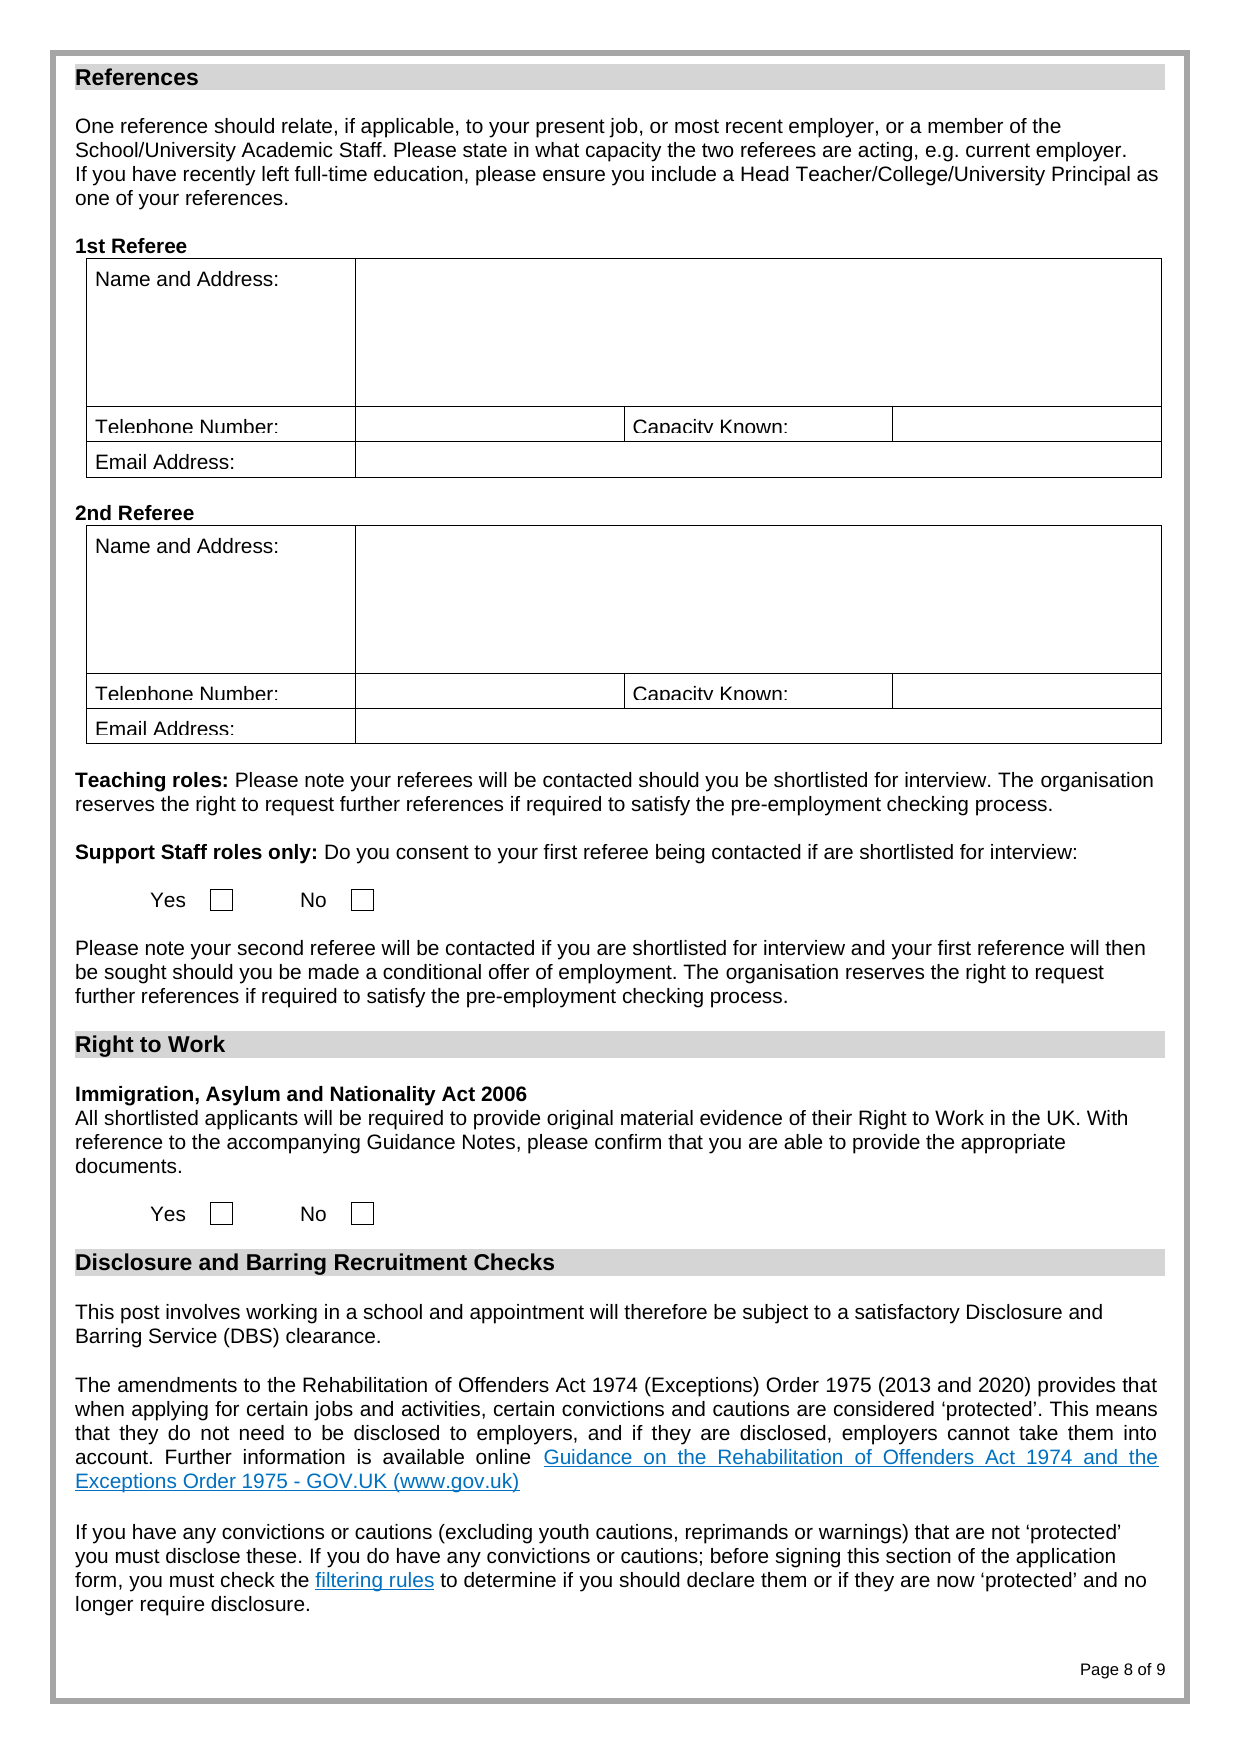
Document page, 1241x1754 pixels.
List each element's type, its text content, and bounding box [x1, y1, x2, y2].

text References [75, 64, 1165, 90]
text Disclosure and Barring Recruitment Checks [75, 1249, 1165, 1276]
table_cell Email Address: [87, 442, 355, 476]
table_header Name and Address: [87, 526, 355, 672]
text Right to Work [75, 1031, 1165, 1058]
table_cell [893, 674, 1161, 708]
table_cell Email Address: [87, 709, 355, 743]
table_cell [356, 709, 1161, 743]
text One reference should relate, if applicable, to your present job, or most recent employer, or a member of the School/University Academic Staff. Please state in what capacity the two referees are acting, e.g. current employer. [75, 114, 1165, 162]
text If you have any convictions or cautions (excluding youth cautions, reprimands or warnings) that are not ‘protected’ you must disclose these. If you do have any convictions or cautions; before signing this section of the application form, you must check the filtering rules to determine if you should declare them or if they are now ‘protected’ and no longer require disclosure. [75, 1520, 1158, 1616]
text Teaching roles: Please note your referees will be contacted should you be shortlisted for interview. The organisation reserves the right to request further references if required to satisfy the pre-employment checking process. [75, 768, 1165, 816]
table_header Name and Address: [87, 259, 355, 406]
text Yes No [75, 1201, 1165, 1225]
table_cell Telephone Number: [87, 674, 355, 708]
table_cell [356, 674, 624, 708]
table_header [356, 526, 1161, 672]
text If you have recently left full-time education, please ensure you include a Head Teacher/College/University Principal as one of your references. [75, 162, 1165, 210]
table_cell [356, 442, 1161, 476]
text Immigration, Asylum and Nationality Act 2006 [75, 1082, 1165, 1106]
table_cell Capacity Known: [625, 674, 892, 708]
text All shortlisted applicants will be required to provide original material evidence of their Right to Work in the UK. With reference to the accompanying Guidance Notes, please confirm that you are able to provide the appropriate documents. [75, 1106, 1165, 1177]
text This post involves working in a school and appointment will therefore be subject to a satisfactory Disclosure and Barring Service (DBS) clearance. [75, 1300, 1165, 1348]
table_header [356, 259, 1161, 406]
text 2nd Referee [75, 501, 1165, 525]
text 1st Referee [75, 234, 1165, 258]
text Please note your second referee will be contacted if you are shortlisted for interview and your first reference will then be sought should you be made a conditional offer of employment. The organisation reserves the right to request further references if required to satisfy the pre-employment checking process. [75, 936, 1165, 1007]
table_cell [893, 407, 1161, 441]
table_cell Telephone Number: [87, 407, 355, 441]
text Yes No [75, 888, 1165, 912]
text Support Staff roles only: Do you consent to your first referee being contacted if are shortlisted for interview: [75, 840, 1165, 864]
text The amendments to the Rehabilitation of Offenders Act 1974 (Exceptions) Order 1975 (2013 and 2020) provides that when applying for certain jobs and activities, certain convictions and cautions are considered ‘protected’. This means that they do not need to be disclosed to employers, and if they are disclosed, employers cannot take them into account. Further information is available online Guidance on the Rehabilitation of Offenders Act 1974 and the Exceptions Order 1975 - GOV.UK (www.gov.uk) [75, 1373, 1159, 1493]
table_cell [356, 407, 624, 441]
table_cell Capacity Known: [625, 407, 892, 441]
